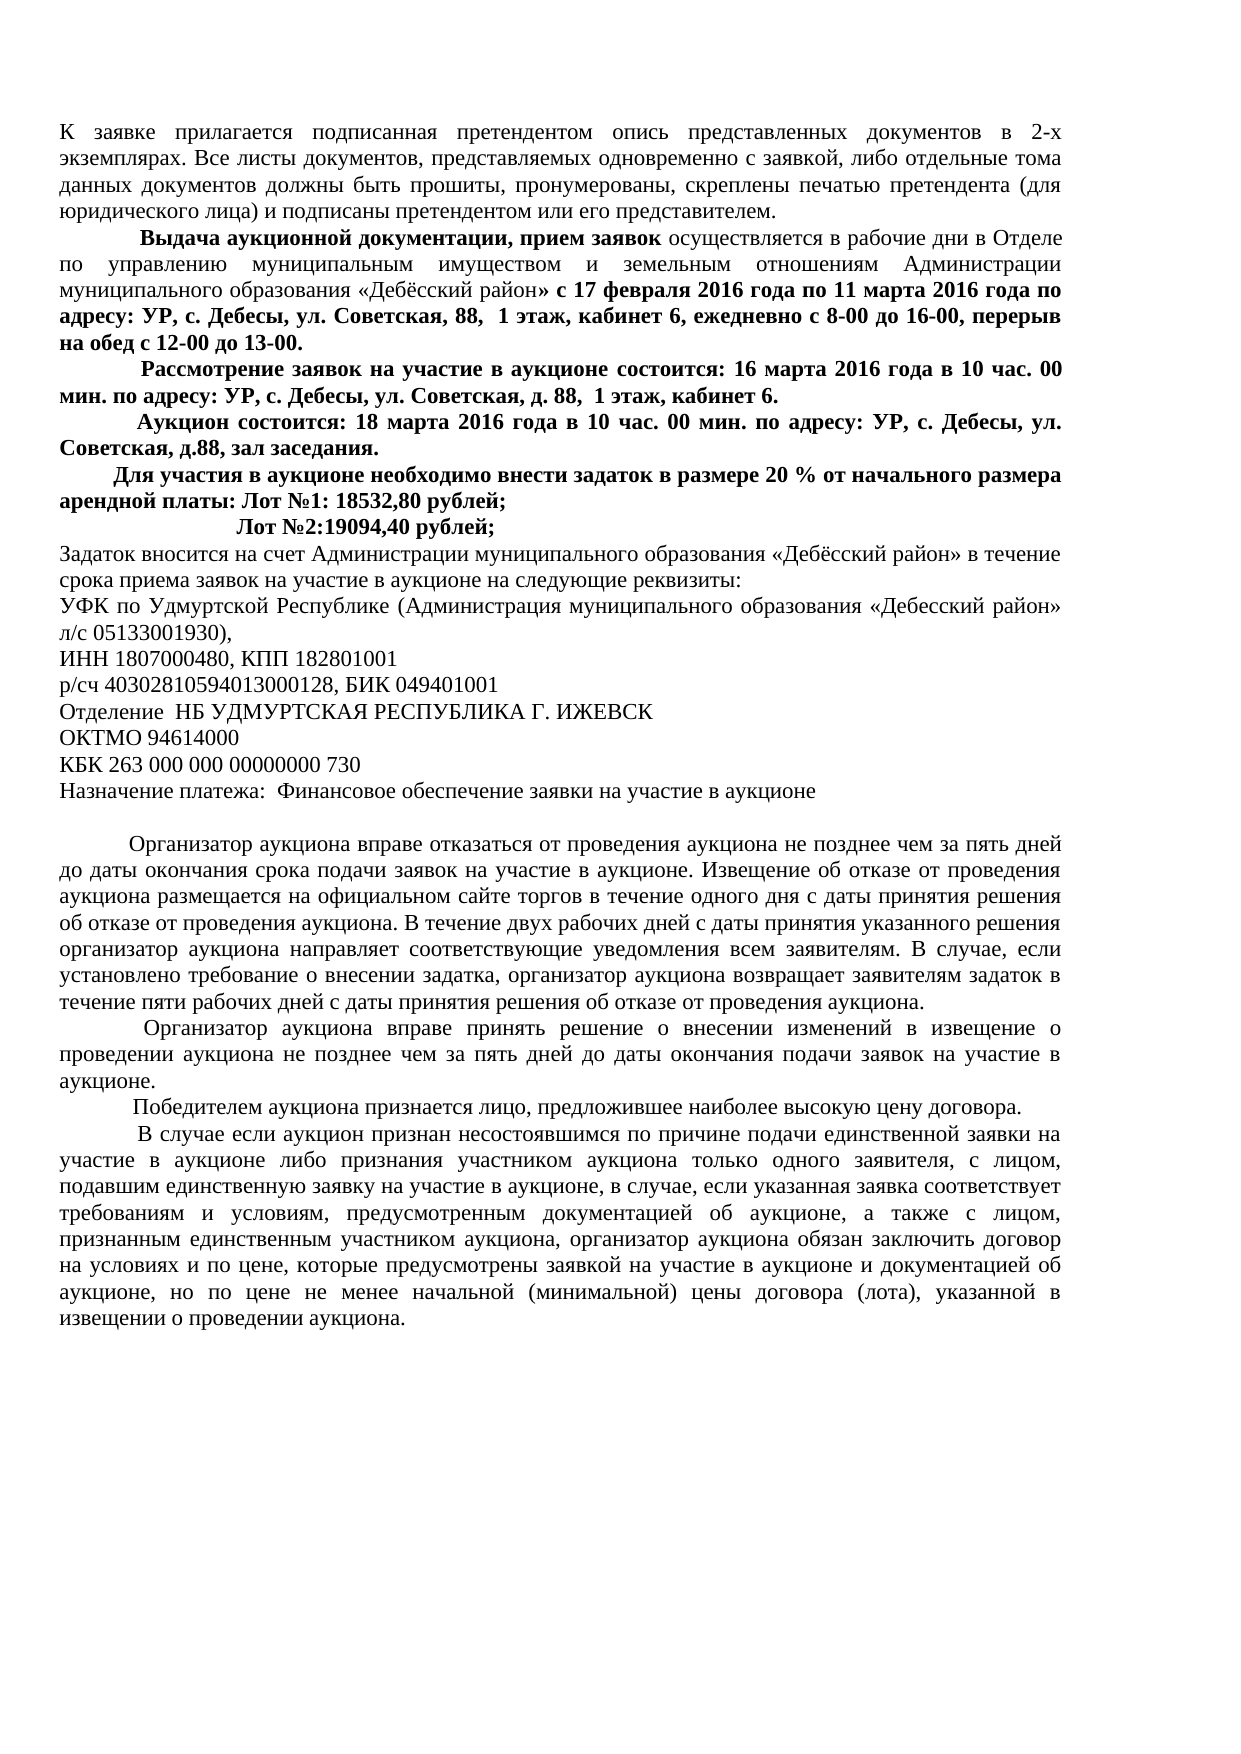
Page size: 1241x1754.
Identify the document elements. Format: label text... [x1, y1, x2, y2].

text УФК по Удмуртской Республике (Администрация муниципального образования «Дебесский район» л/с 05133001930), [59, 592, 1063, 645]
text К заявке прилагается подписанная претендентом опись представленных документов в 2-х экземплярах. Все листы документов, представляемых одновременно с заявкой, либо отдельные тома данных документов должны быть прошиты, пронумерованы, скреплены печатью претендента (для юридического лица) и подписаны претендентом или его представителем. [59, 118, 1063, 223]
text Отделение НБ УДМУРТСКАЯ РЕСПУБЛИКА Г. ИЖЕВСК [59, 698, 1063, 724]
text КБК 263 000 000 00000000 730 [59, 751, 1063, 777]
text Назначение платежа: Финансовое обеспечение заявки на участие в аукционе [59, 777, 1063, 803]
text Победителем аукциона признается лицо, предложившее наиболее высокую цену договора. [59, 1093, 1063, 1119]
text Для участия в аукционе необходимо внести задаток в размере 20 % от начального размера арендной платы: Лот №1: 18532,80 рублей; [59, 461, 1063, 513]
text ОКТМО 94614000 [59, 724, 1063, 751]
text Организатор аукциона вправе отказаться от проведения аукциона не позднее чем за пять дней до даты окончания срока подачи заявок на участие в аукционе. Извещение об отказе от проведения аукциона размещается на официальном сайте торгов в течение одного дня с даты принятия решения об отказе от проведения аукциона. В течение двух рабочих дней с даты принятия указанного решения организатор аукциона направляет соответствующие уведомления всем заявителям. В случае, если установлено требование о внесении задатка, организатор аукциона возвращает заявителям задаток в течение пяти рабочих дней с даты принятия решения об отказе от проведения аукциона. [59, 830, 1063, 1014]
text Аукцион состоится: 18 марта 2016 года в 10 час. 00 мин. по адресу: УР, с. Дебесы, ул. Советская, д.88, зал заседания. [59, 408, 1063, 461]
text Лот №2:19094,40 рублей; [59, 513, 1063, 540]
text Выдача аукционной документации, прием заявок осуществляется в рабочие дни в Отделе по управлению муниципальным имуществом и земельным отношениям Администрации муниципального образования «Дебёсский район» с 17 февраля 2016 года по 11 марта 2016 года по адресу: УР, с. Дебесы, ул. Советская, 88, 1 этаж, кабинет 6, ежедневно с 8-00 до 16-00, перерыв на обед с 12-00 до 13-00. [59, 223, 1063, 355]
text ИНН 1807000480, КПП 182801001 [59, 645, 1063, 672]
text Рассмотрение заявок на участие в аукционе состоится: 16 марта 2016 года в 10 час. 00 мин. по адресу: УР, с. Дебесы, ул. Советская, д. 88, 1 этаж, кабинет 6. [59, 355, 1063, 408]
text Задаток вносится на счет Администрации муниципального образования «Дебёсский район» в течение срока приема заявок на участие в аукционе на следующие реквизиты: [59, 540, 1063, 592]
text В случае если аукцион признан несостоявшимся по причине подачи единственной заявки на участие в аукционе либо признания участником аукциона только одного заявителя, с лицом, подавшим единственную заявку на участие в аукционе, в случае, если указанная заявка соответствует требованиям и условиям, предусмотренным документацией об аукционе, а также с лицом, признанным единственным участником аукциона, организатор аукциона обязан заключить договор на условиях и по цене, которые предусмотрены заявкой на участие в аукционе и документацией об аукционе, но по цене не менее начальной (минимальной) цены договора (лота), указанной в извещении о проведении аукциона. [59, 1119, 1063, 1330]
text р/сч 40302810594013000128, БИК 049401001 [59, 672, 1063, 698]
text Организатор аукциона вправе принять решение о внесении изменений в извещение о проведении аукциона не позднее чем за пять дней до даты окончания подачи заявок на участие в аукционе. [59, 1014, 1063, 1093]
